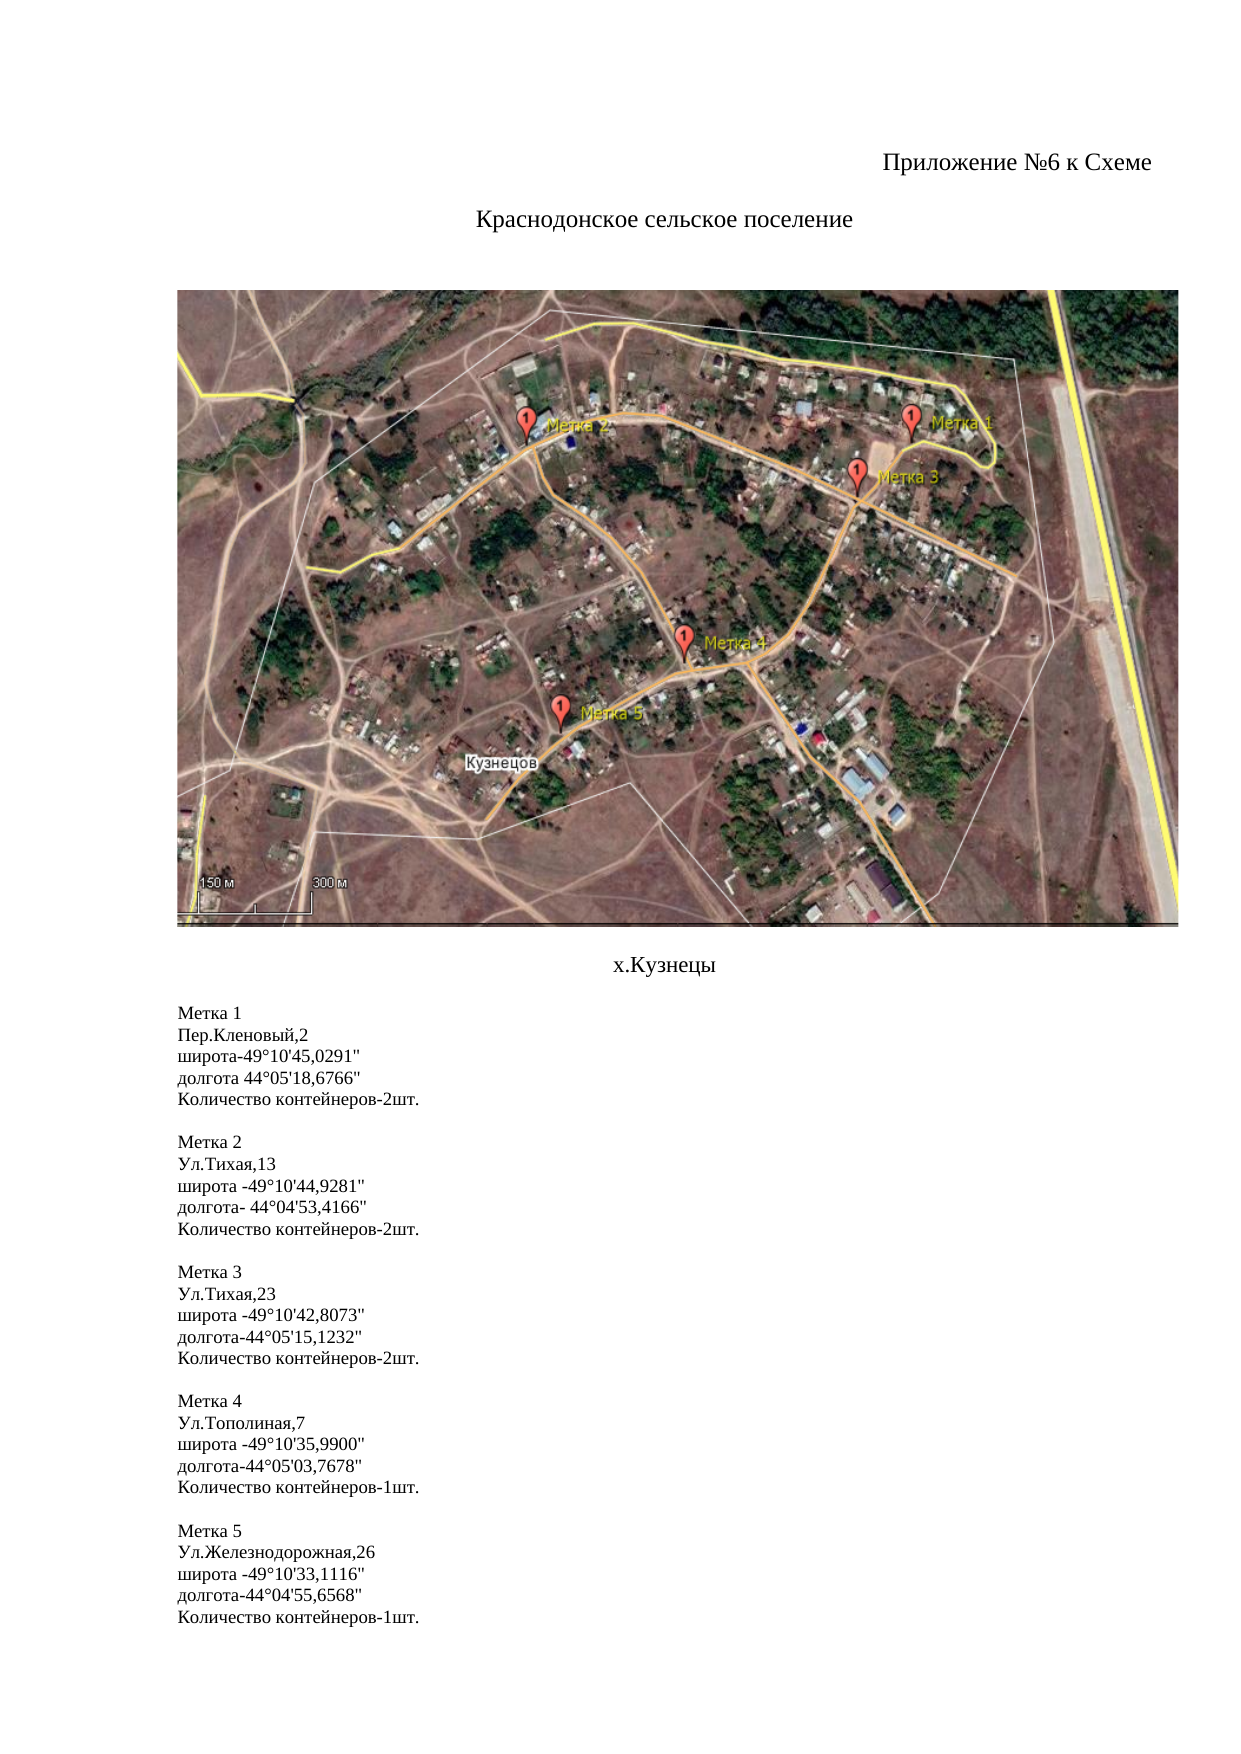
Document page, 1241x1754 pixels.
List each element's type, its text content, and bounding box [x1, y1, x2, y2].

text широта -49°10'33,1116" [177, 1563, 1152, 1584]
text х.Кузнецы [177, 951, 1152, 977]
text долгота 44°05'18,6766" [177, 1067, 1152, 1088]
text Количество контейнеров-1шт. [177, 1476, 1152, 1498]
text Пер.Кленовый,2 [177, 1024, 1152, 1045]
text долгота-44°05'03,7678" [177, 1455, 1152, 1476]
text долгота-44°04'55,6568" [177, 1584, 1152, 1606]
text Метка 5 [177, 1519, 1152, 1541]
text Ул.Тополиная,7 [177, 1412, 1152, 1433]
text Количество контейнеров-1шт. [177, 1606, 1152, 1627]
picture [177, 290, 1179, 927]
text Количество контейнеров-2шт. [177, 1088, 1152, 1110]
text Ул.Тихая,13 [177, 1153, 1152, 1174]
text широта-49°10'45,0291" [177, 1045, 1152, 1067]
text широта -49°10'35,9900" [177, 1433, 1152, 1455]
text Ул.Железнодорожная,26 [177, 1541, 1152, 1563]
text Ул.Тихая,23 [177, 1282, 1152, 1304]
text долгота- 44°04'53,4166" [177, 1196, 1152, 1218]
text Метка 1 [177, 1002, 1152, 1024]
text Метка 3 [177, 1261, 1152, 1282]
text Количество контейнеров-2шт. [177, 1347, 1152, 1369]
text широта -49°10'44,9281" [177, 1174, 1152, 1196]
text Количество контейнеров-2шт. [177, 1218, 1152, 1239]
text широта -49°10'42,8073" [177, 1304, 1152, 1326]
text Метка 2 [177, 1131, 1152, 1153]
text Краснодонское сельское поселение [177, 204, 1152, 233]
text Метка 4 [177, 1390, 1152, 1412]
text Приложение №6 к Схеме [177, 147, 1152, 176]
text долгота-44°05'15,1232" [177, 1326, 1152, 1347]
